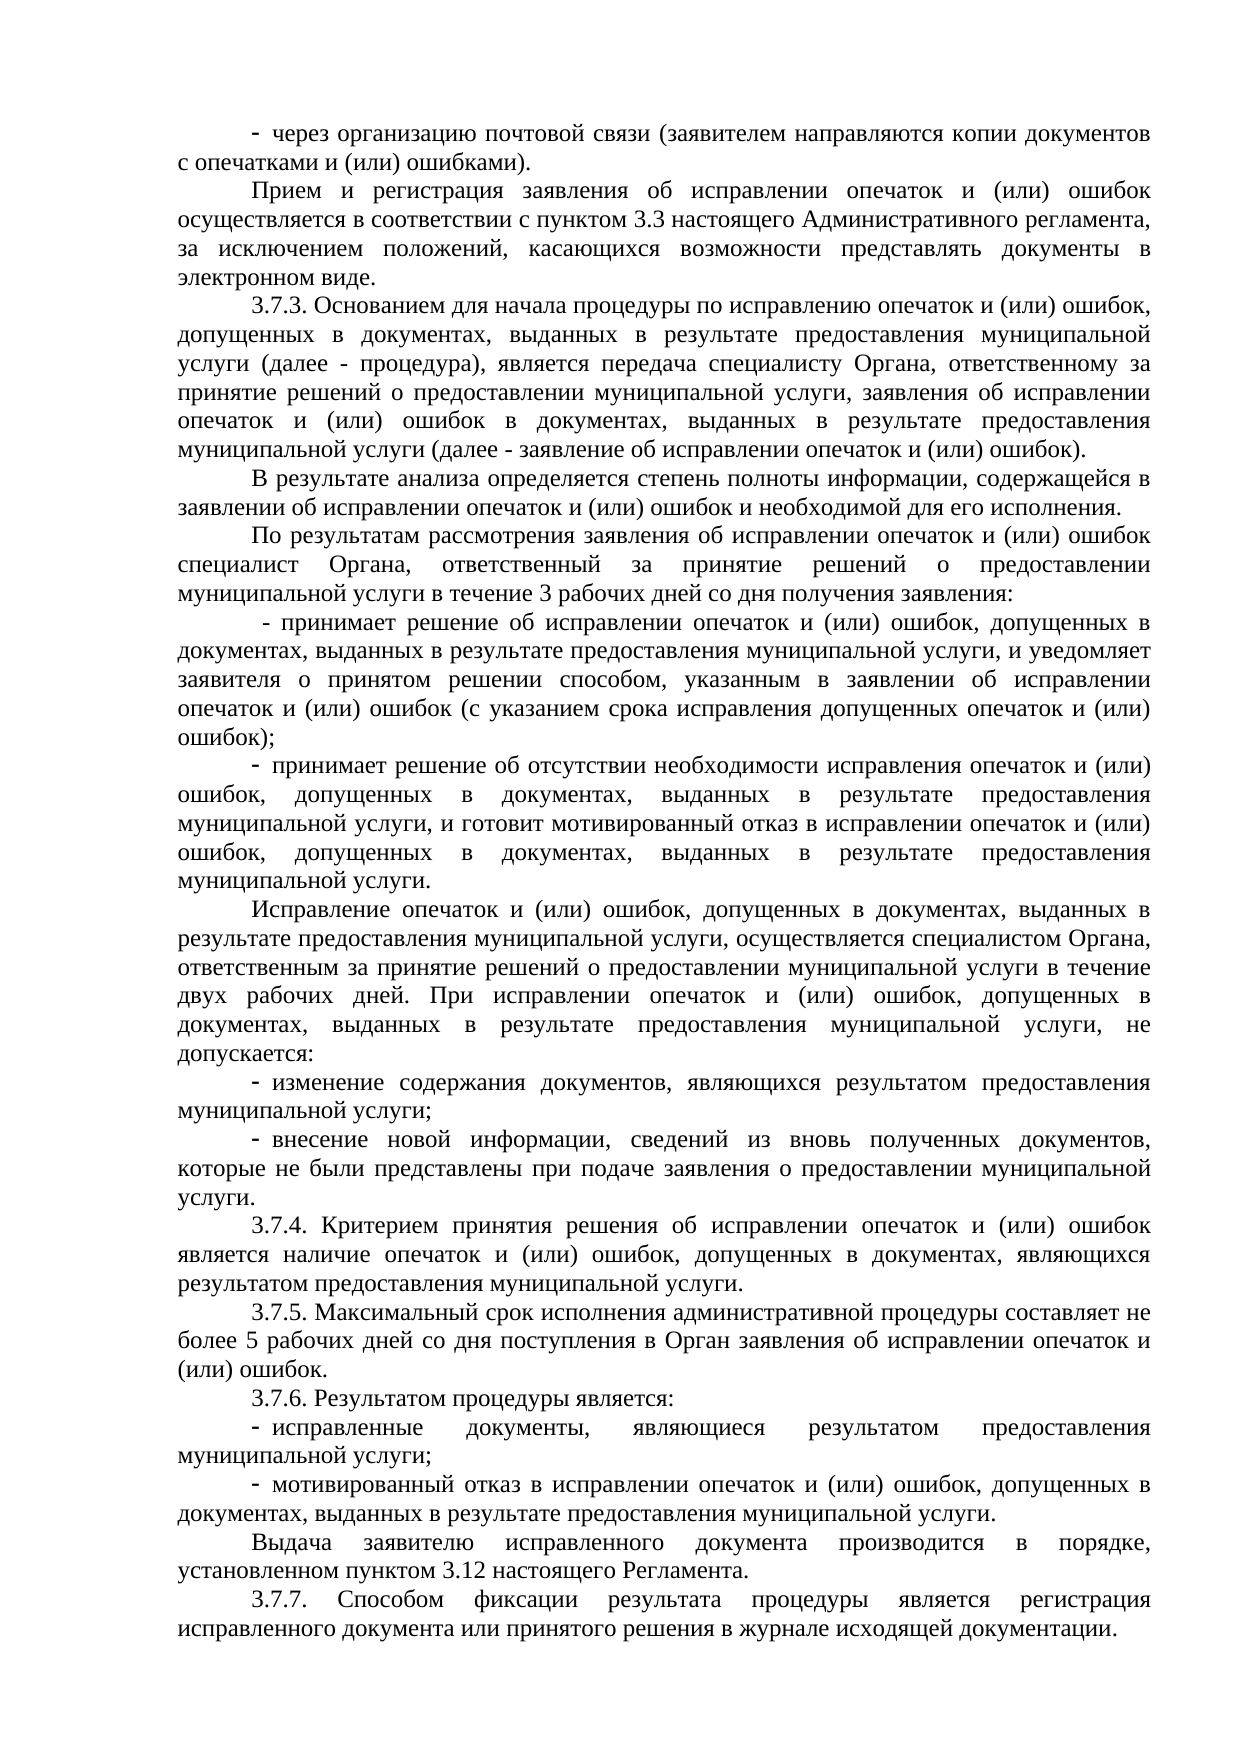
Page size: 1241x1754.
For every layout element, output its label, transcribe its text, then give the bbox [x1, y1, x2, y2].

text Выдача заявителю исправленного документа производится в порядке, установленном пунктом 3.12 настоящего Регламента. [177, 1527, 1152, 1584]
text В результате анализа определяется степень полноты информации, содержащейся в заявлении об исправлении опечаток и (или) ошибок и необходимой для его исполнения. [177, 463, 1152, 521]
list изменение содержания документов, являющихся результатом предоставления муниципальной услуги; [177, 1067, 1152, 1124]
text 3.7.3. Основанием для начала процедуры по исправлению опечаток и (или) ошибок, допущенных в документах, выданных в результате предоставления муниципальной услуги (далее - процедура), является передача специалисту Органа, ответственному за принятие решений о предоставлении муниципальной услуги, заявления об исправлении опечаток и (или) ошибок в документах, выданных в результате предоставления муниципальной услуги (далее - заявление об исправлении опечаток и (или) ошибок). [177, 291, 1152, 463]
list мотивированный отказ в исправлении опечаток и (или) ошибок, допущенных в документах, выданных в результате предоставления муниципальной услуги. [177, 1469, 1152, 1527]
text 3.7.7. Способом фиксации результата процедуры является регистрация исправленного документа или принятого решения в журнале исходящей документации. [177, 1584, 1152, 1642]
list принимает решение об отсутствии необходимости исправления опечаток и (или) ошибок, допущенных в документах, выданных в результате предоставления муниципальной услуги, и готовит мотивированный отказ в исправлении опечаток и (или) ошибок, допущенных в документах, выданных в результате предоставления муниципальной услуги. [177, 751, 1152, 894]
text По результатам рассмотрения заявления об исправлении опечаток и (или) ошибок специалист Органа, ответственный за принятие решений о предоставлении муниципальной услуги в течение 3 рабочих дней со дня получения заявления: [177, 521, 1152, 607]
text Исправление опечаток и (или) ошибок, допущенных в документах, выданных в результате предоставления муниципальной услуги, осуществляется специалистом Органа, ответственным за принятие решений о предоставлении муниципальной услуги в течение двух рабочих дней. При исправлении опечаток и (или) ошибок, допущенных в документах, выданных в результате предоставления муниципальной услуги, не допускается: [177, 894, 1152, 1067]
text 3.7.6. Результатом процедуры является: [177, 1383, 1152, 1412]
text 3.7.5. Максимальный срок исполнения административной процедуры составляет не более 5 рабочих дней со дня поступления в Орган заявления об исправлении опечаток и (или) ошибок. [177, 1297, 1152, 1383]
list исправленные документы, являющиеся результатом предоставления муниципальной услуги; [177, 1412, 1152, 1469]
text Прием и регистрация заявления об исправлении опечаток и (или) ошибок осуществляется в соответствии с пунктом 3.3 настоящего Административного регламента, за исключением положений, касающихся возможности представлять документы в электронном виде. [177, 176, 1152, 291]
text 3.7.4. Критерием принятия решения об исправлении опечаток и (или) ошибок является наличие опечаток и (или) ошибок, допущенных в документах, являющихся результатом предоставления муниципальной услуги. [177, 1211, 1152, 1297]
list через организацию почтовой связи (заявителем направляются копии документов с опечатками и (или) ошибками). [177, 118, 1152, 176]
text - принимает решение об исправлении опечаток и (или) ошибок, допущенных в документах, выданных в результате предоставления муниципальной услуги, и уведомляет заявителя о принятом решении способом, указанным в заявлении об исправлении опечаток и (или) ошибок (с указанием срока исправления допущенных опечаток и (или) ошибок); [177, 607, 1152, 751]
list внесение новой информации, сведений из вновь полученных документов, которые не были представлены при подаче заявления о предоставлении муниципальной услуги. [177, 1124, 1152, 1211]
